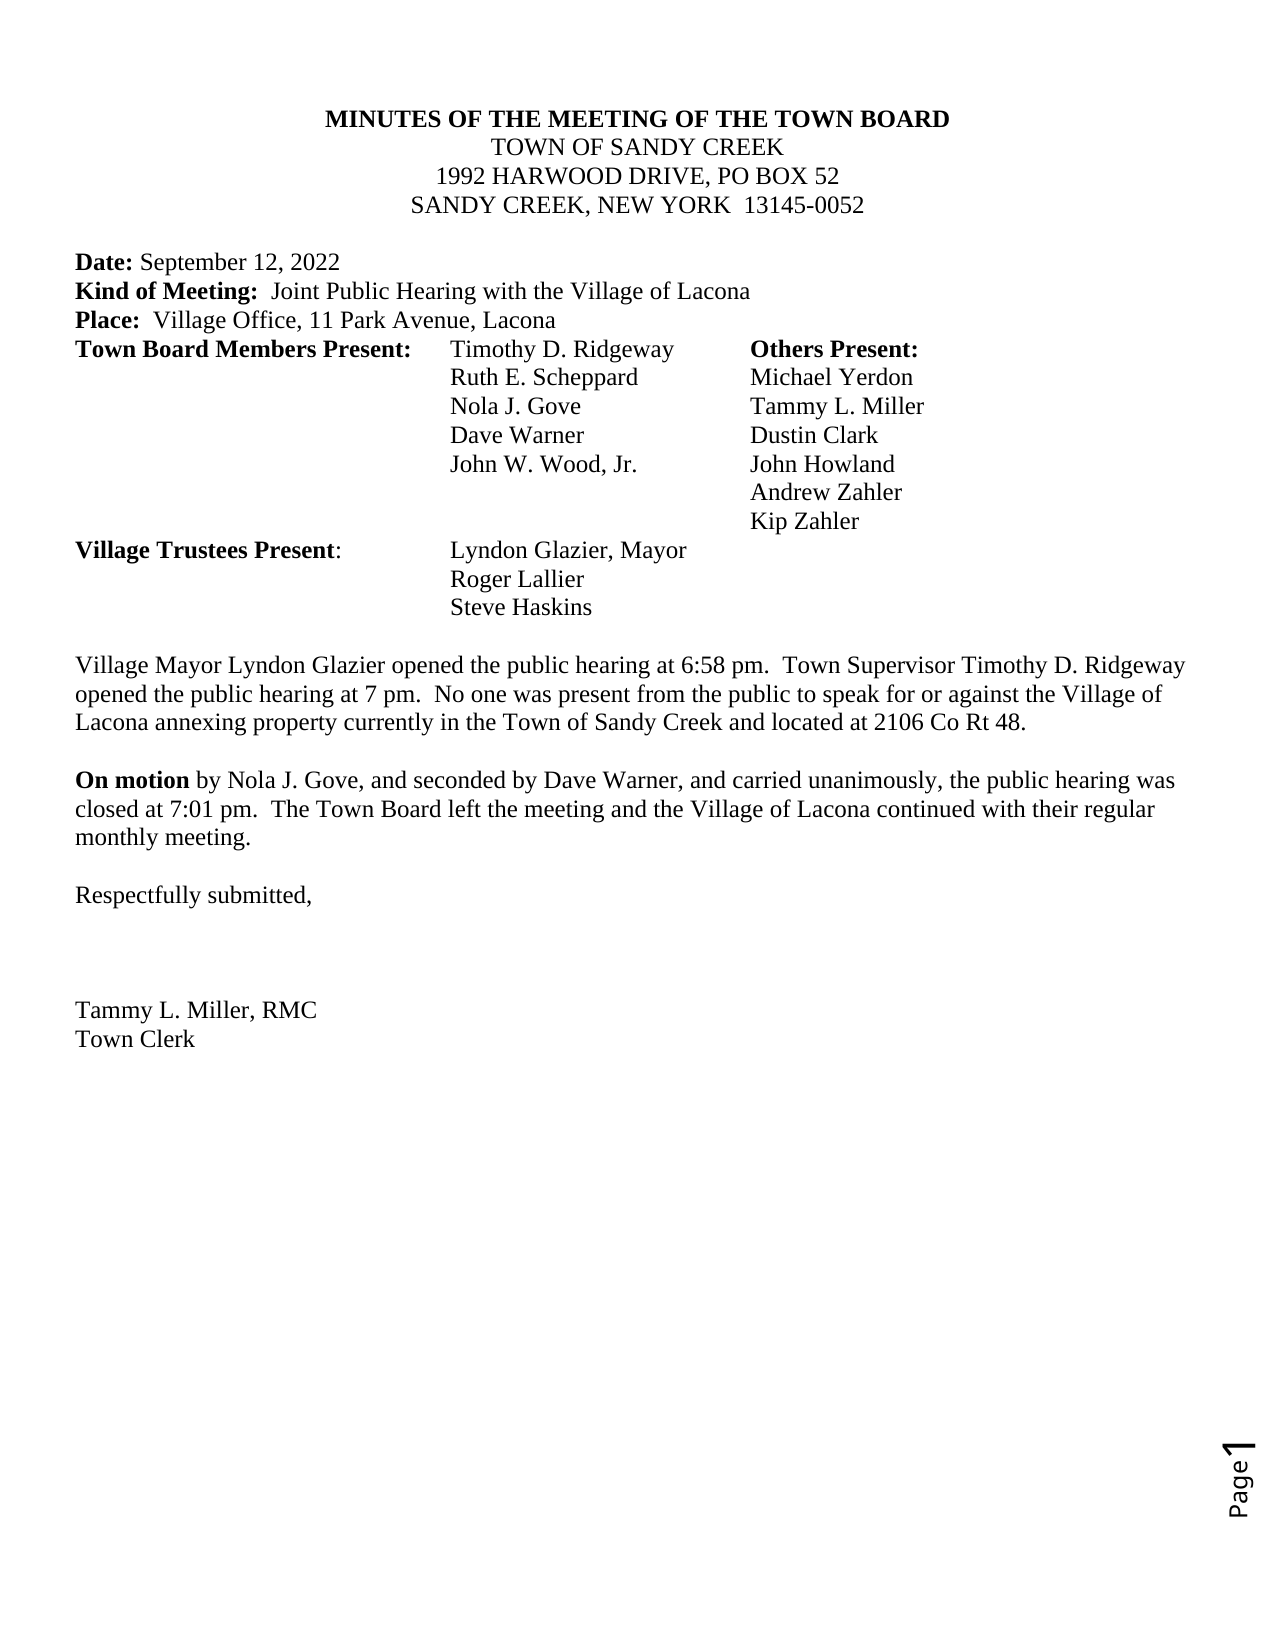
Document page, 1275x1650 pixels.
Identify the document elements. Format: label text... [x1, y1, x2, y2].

text Andrew Zahler [675, 477, 1200, 506]
text Kip Zahler [75, 506, 1200, 535]
text Steve Haskins [75, 592, 1200, 621]
text TOWN OF 1992 HARWOOD DRIVE, [75, 132, 1200, 190]
text Town Clerk [75, 1024, 1200, 1052]
text John W. Wood, Jr. John Howland [75, 449, 1200, 477]
text Town Board Members Present: Timothy D. Ridgeway Others Present: [75, 334, 1200, 362]
text Village Mayor Lyndon Glazier opened the public hearing at 6:58 pm. Town Supervisor Timothy D. Ridgeway opened the public hearing at 7 pm. No one was present from the public to speak for or against the Village of Lacona annexing property currently in the Town of Sandy Creek and located at 2106 Co Rt 48. [75, 650, 1200, 736]
text Respectfully submitted, [75, 880, 1200, 909]
text Village Trustees Present: Lyndon Glazier, Mayor [75, 535, 1200, 564]
text On motion by Nola J. Gove, and seconded by Dave Warner, and carried unanimously, the public hearing was closed at 7:01 pm. The Town Board left the meeting and the Village of Lacona continued with their regular monthly meeting. [75, 765, 1200, 851]
text Tammy L. Miller, RMC [75, 995, 1200, 1024]
text Roger Lallier [75, 564, 1200, 592]
text Place: Village Office, 11 Park Avenue, Lacona [75, 305, 1200, 334]
text Kind of Meeting: Joint Public Hearing with the Village of Lacona [75, 276, 1200, 305]
text Nola J. Gove Tammy L. Miller [75, 391, 1200, 420]
text MINUTES OF THE MEETING OF THE TOWN BOARD [75, 104, 1200, 132]
text Date: September 12, 2022 [75, 247, 1200, 276]
text Ruth E. Scheppard Michael Yerdon [75, 362, 1200, 391]
text Dave Warner Dustin Clark [75, 420, 1200, 449]
